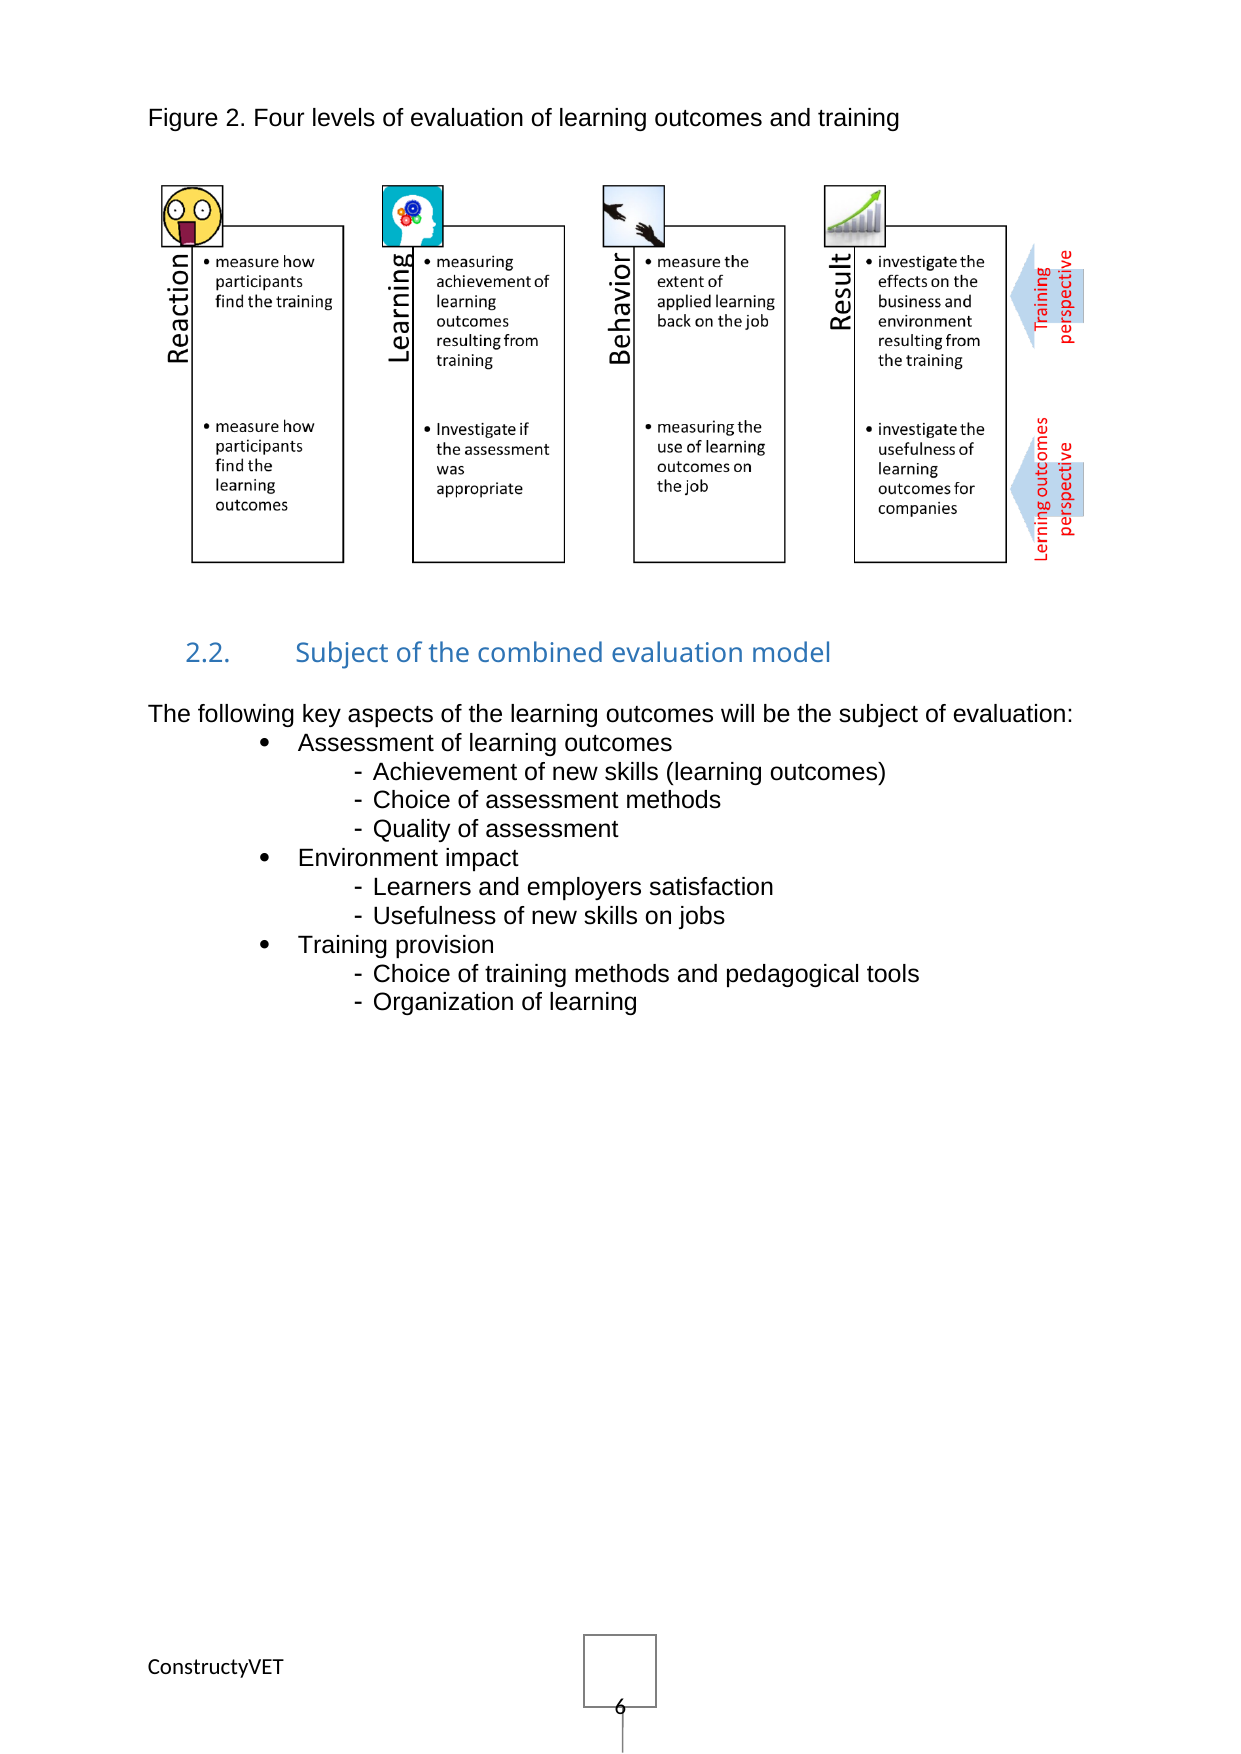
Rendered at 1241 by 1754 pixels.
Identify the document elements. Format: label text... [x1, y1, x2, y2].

list Environment impact [260, 843, 1093, 872]
list Learners and employers satisfaction [354, 872, 1093, 901]
picture [147, 158, 1088, 589]
subtitle Subject of the combined evaluation model [185, 633, 1093, 670]
text Figure 2. Four levels of evaluation of learning outcomes and training [148, 103, 1093, 132]
list Organization of learning [354, 987, 1093, 1016]
list Choice of assessment methods [354, 785, 1093, 814]
list Assessment of learning outcomes [260, 728, 1093, 757]
list Choice of training methods and pedagogical tools [354, 958, 1093, 987]
list Training provision [260, 930, 1093, 958]
list Usefulness of new skills on jobs [354, 901, 1093, 930]
list Achievement of new skills (learning outcomes) [354, 757, 1093, 785]
text The following key aspects of the learning outcomes will be the subject of evaluation: [148, 699, 1093, 728]
list Quality of assessment [354, 814, 1093, 843]
